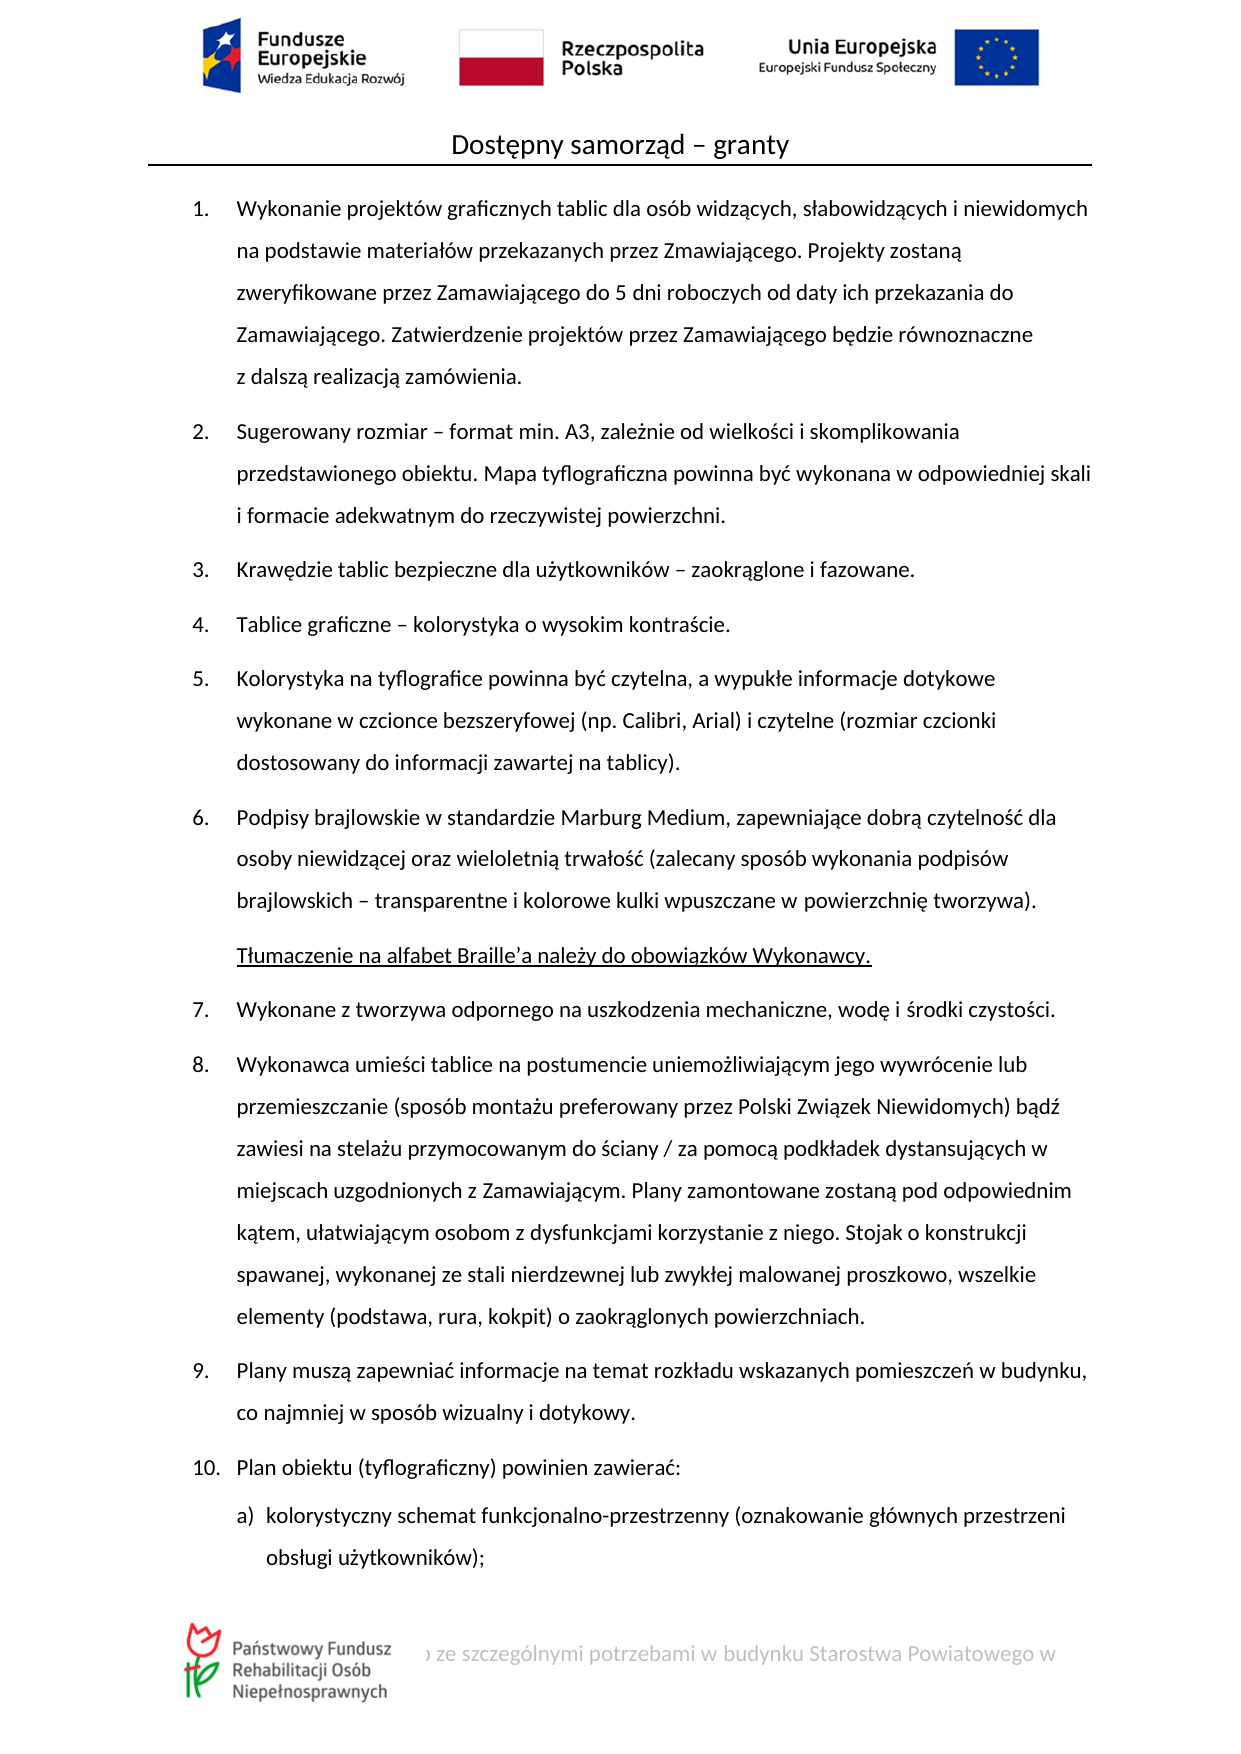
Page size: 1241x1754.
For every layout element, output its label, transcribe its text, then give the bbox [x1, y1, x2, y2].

list kolorystyczny schemat funkcjonalno-przestrzenny (oznakowanie głównych przestrzeni obsługi użytkowników); [236, 1501, 1092, 1571]
list Wykonane z tworzywa odpornego na uszkodzenia mechaniczne, wodę i środki czystości. [192, 996, 1092, 1023]
list Tablice graficzne – kolorystyka o wysokim kontraście. [192, 610, 1092, 638]
picture [147, 1588, 426, 1732]
list Tłumaczenie na alfabet Braille’a należy do obowiązków Wykonawcy. [236, 941, 1092, 969]
list Wykonawca umieści tablice na postumencie uniemożliwiającym jego wywrócenie lub przemieszczanie (sposób montażu preferowany przez Polski Związek Niewidomych) bądź zawiesi na stelażu przymocowanym do ściany / za pomocą podkładek dystansujących w miejscach uzgodnionych z Zamawiającym. Plany zamontowane zostaną pod odpowiednim kątem, ułatwiającym osobom z dysfunkcjami korzystanie z niego. Stojak o konstrukcji spawanej, wykonanej ze stali nierdzewnej lub zwykłej malowanej proszkowo, wszelkie elementy (podstawa, rura, kokpit) o zaokrąglonych powierzchniach. [192, 1050, 1092, 1330]
list Podpisy brajlowskie w standardzie Marburg Medium, zapewniające dobrą czytelność dla osoby niewidzącej oraz wieloletnią trwałość (zalecany sposób wykonania podpisów brajlowskich – transparentne i kolorowe kulki wpuszczane w powierzchnię tworzywa). [192, 803, 1092, 914]
list Plan obiektu (tyflograficzny) powinien zawierać: [192, 1453, 1092, 1481]
picture [184, 0, 1057, 111]
list Sugerowany rozmiar – format min. A3, zależnie od wielkości i skomplikowania przedstawionego obiektu. Mapa tyflograficzna powinna być wykonana w odpowiedniej skali i formacie adekwatnym do rzeczywistej powierzchni. [192, 417, 1092, 529]
list Kolorystyka na tyflografice powinna być czytelna, a wypukłe informacje dotykowe wykonane w czcionce bezszeryfowej (np. Calibri, Arial) i czytelne (rozmiar czcionki dostosowany do informacji zawartej na tablicy). [192, 664, 1092, 776]
list Plany muszą zapewniać informacje na temat rozkładu wskazanych pomieszczeń w budynku, co najmniej w sposób wizualny i dotykowy. [192, 1356, 1092, 1426]
list Wykonanie projektów graficznych tablic dla osób widzących, słabowidzących i niewidomych na podstawie materiałów przekazanych przez Zmawiającego. Projekty zostaną zweryfikowane przez Zamawiającego do 5 dni roboczych od daty ich przekazania do Zamawiającego. Zatwierdzenie projektów przez Zamawiającego będzie równoznaczne z dalszą realizacją zamówienia. [192, 194, 1092, 390]
list Krawędzie tablic bezpieczne dla użytkowników – zaokrąglone i fazowane. [192, 555, 1092, 583]
